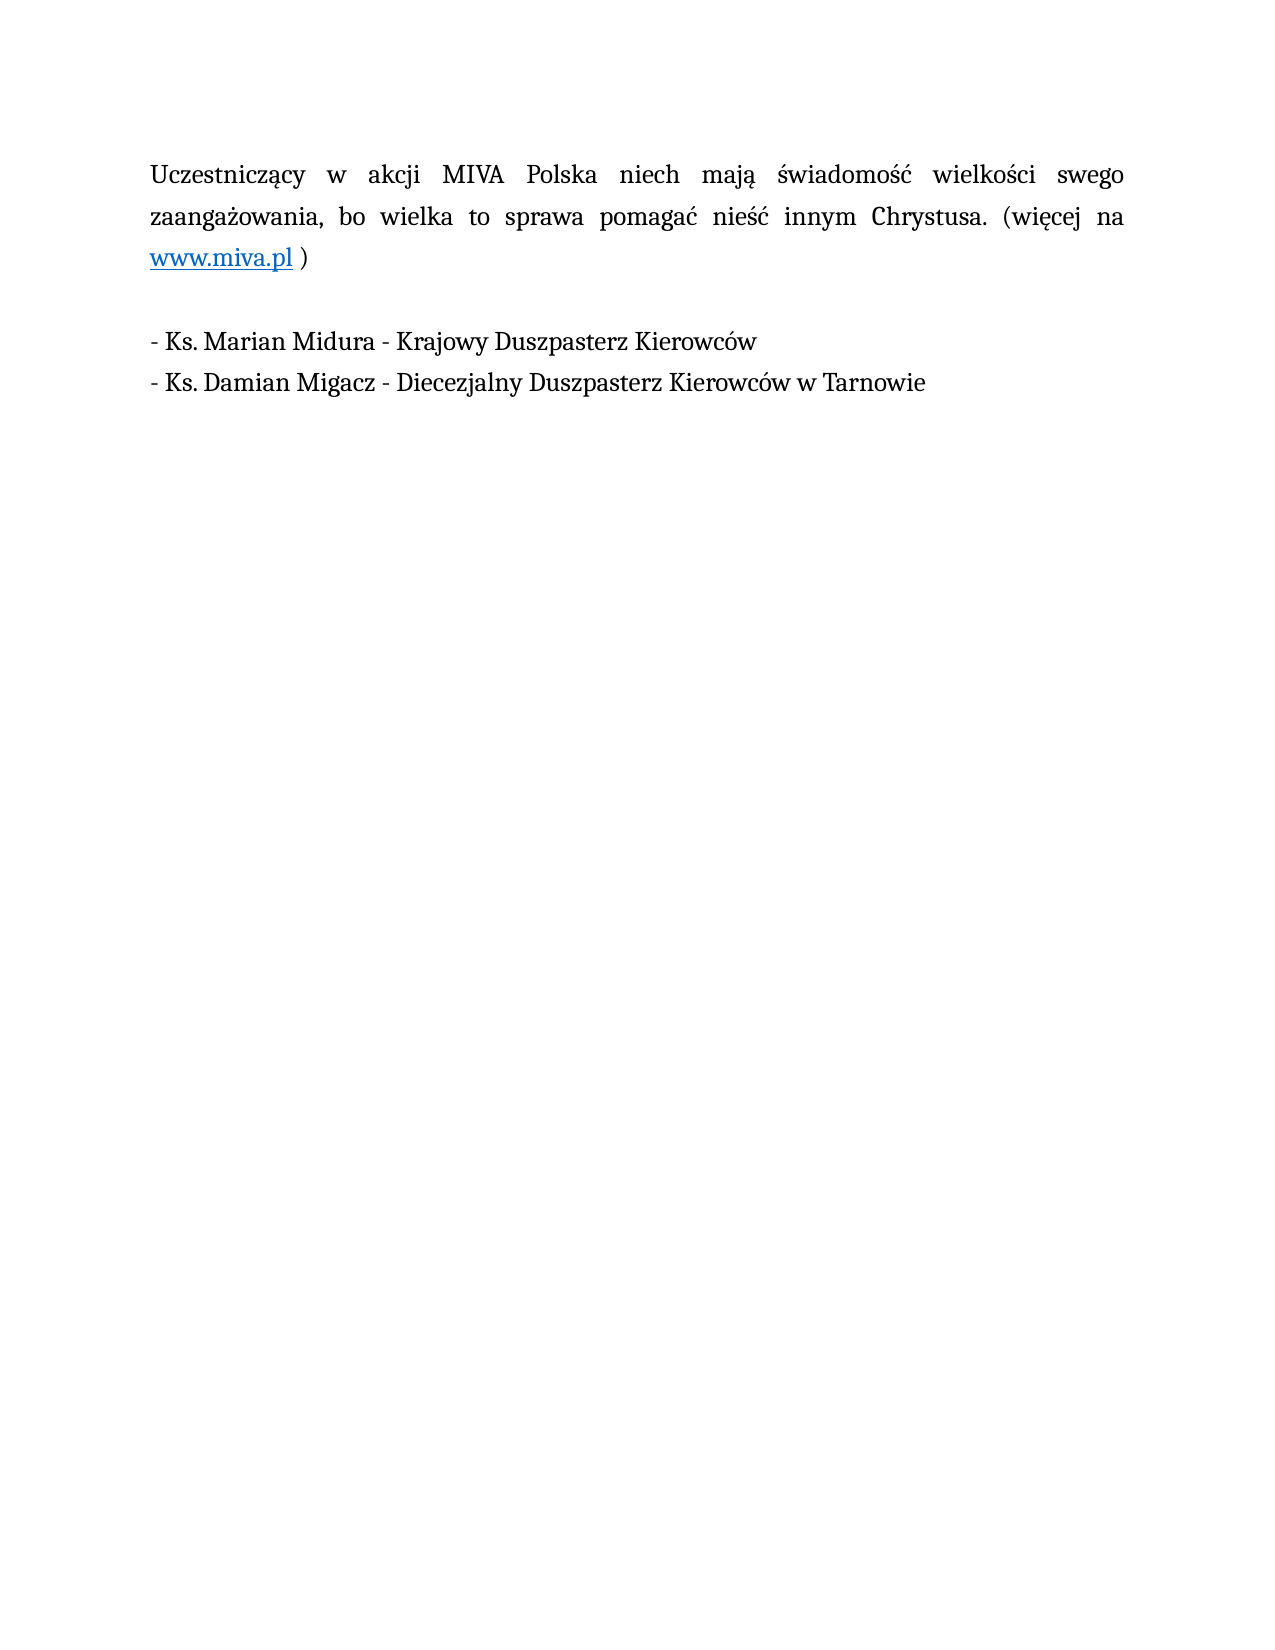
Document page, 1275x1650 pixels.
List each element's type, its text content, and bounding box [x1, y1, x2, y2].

text - Ks. Damian Migacz - Diecezjalny Duszpasterz Kierowców w Tarnowie [150, 358, 1125, 400]
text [150, 150, 1125, 275]
text - Ks. Marian Midura - Krajowy Duszpasterz Kierowców [150, 317, 1125, 358]
